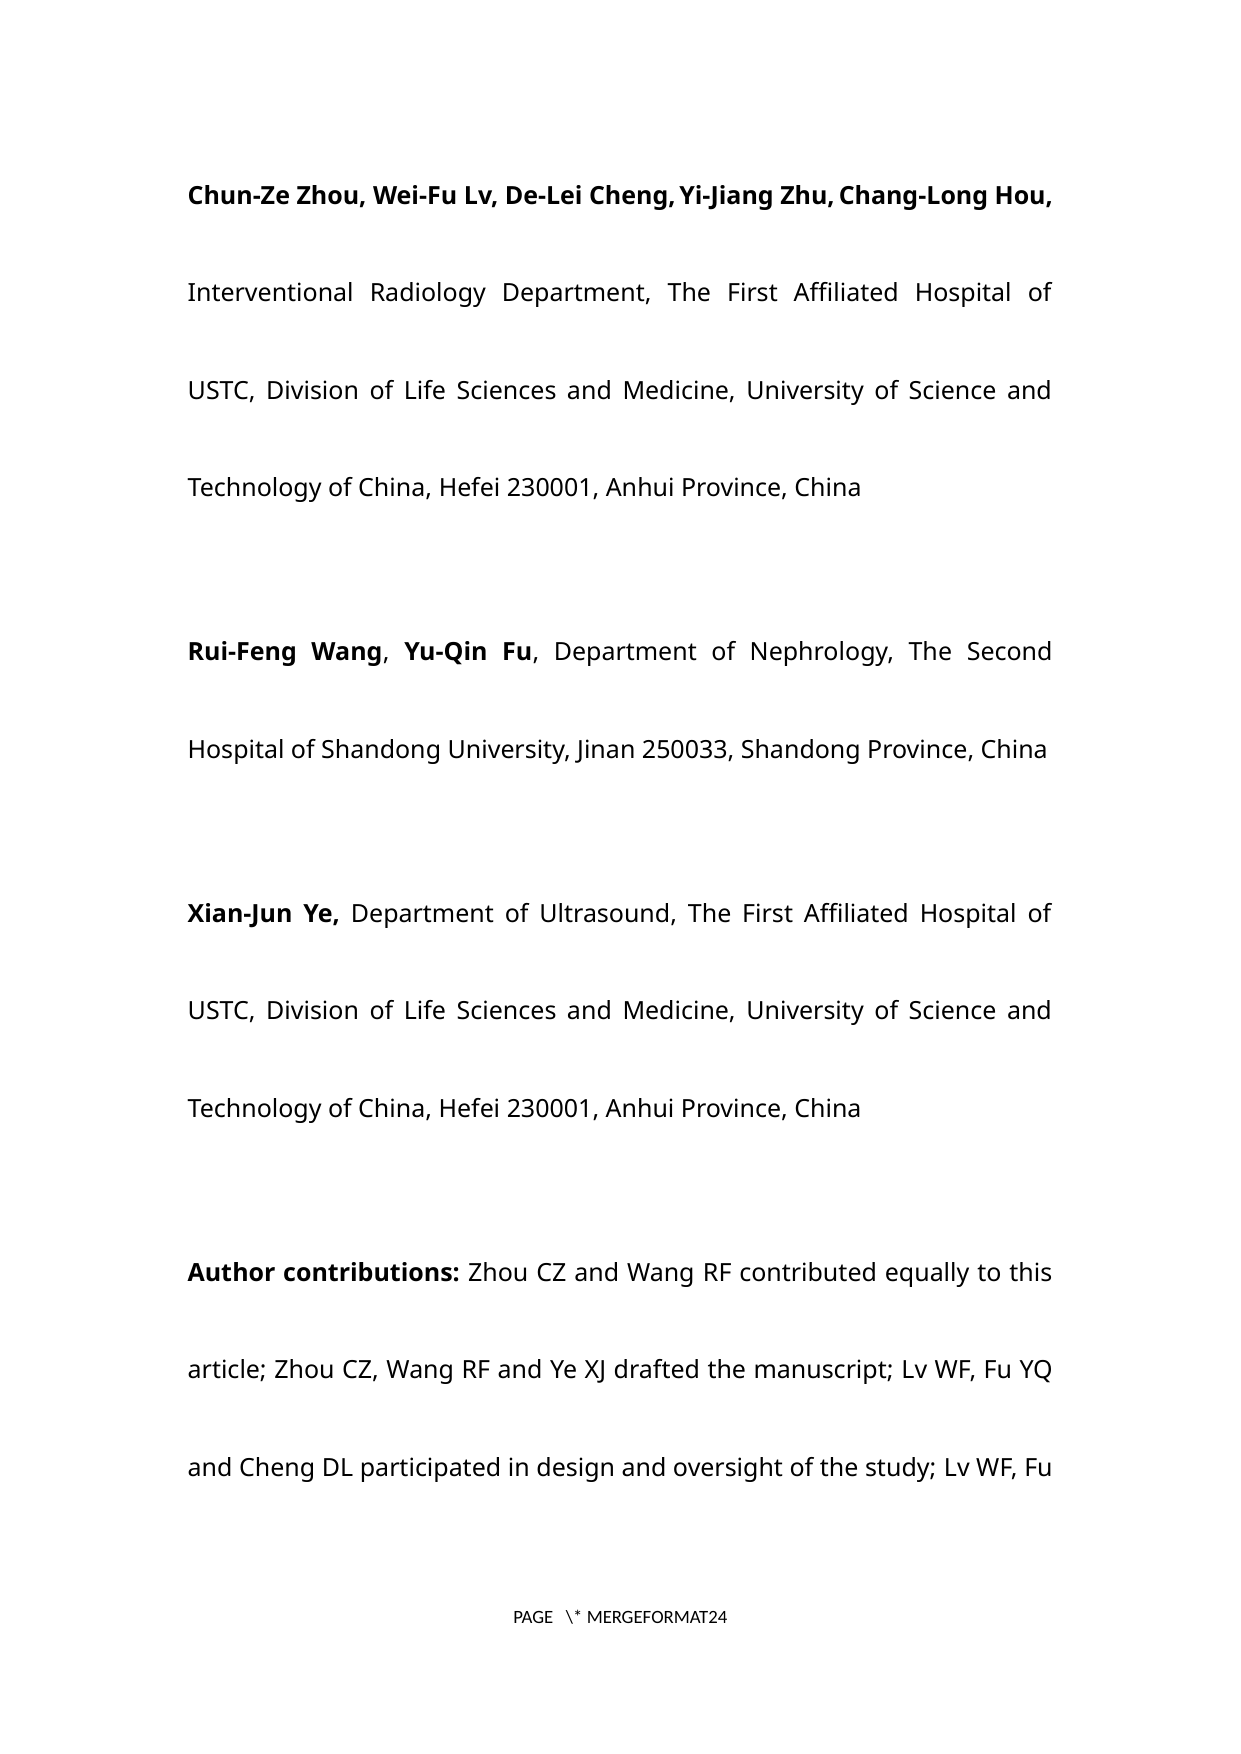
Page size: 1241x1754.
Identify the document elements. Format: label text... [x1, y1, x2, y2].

text Rui-Feng Wang, Yu-Qin Fu, Department of Nephrology, The Second Hospital of Shandong University, Jinan 250033, Shandong Province, China [187, 618, 1053, 781]
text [187, 1239, 1053, 1499]
text Xian-Jun Ye, Department of Ultrasound, The First Affiliated Hospital of USTC, Division of Life Sciences and Medicine, University of Science and Technology of China, Hefei 230001, Anhui Province, China [187, 880, 1053, 1140]
text Chun-Ze Zhou, Wei-Fu Lv, De-Lei Cheng, Yi-Jiang Zhu, Chang-Long Hou, Interventional Radiology Department, The First Affiliated Hospital of USTC, Division of Life Sciences and Medicine, University of Science and Technology of China, Hefei 230001, Anhui Province, China [187, 162, 1053, 519]
